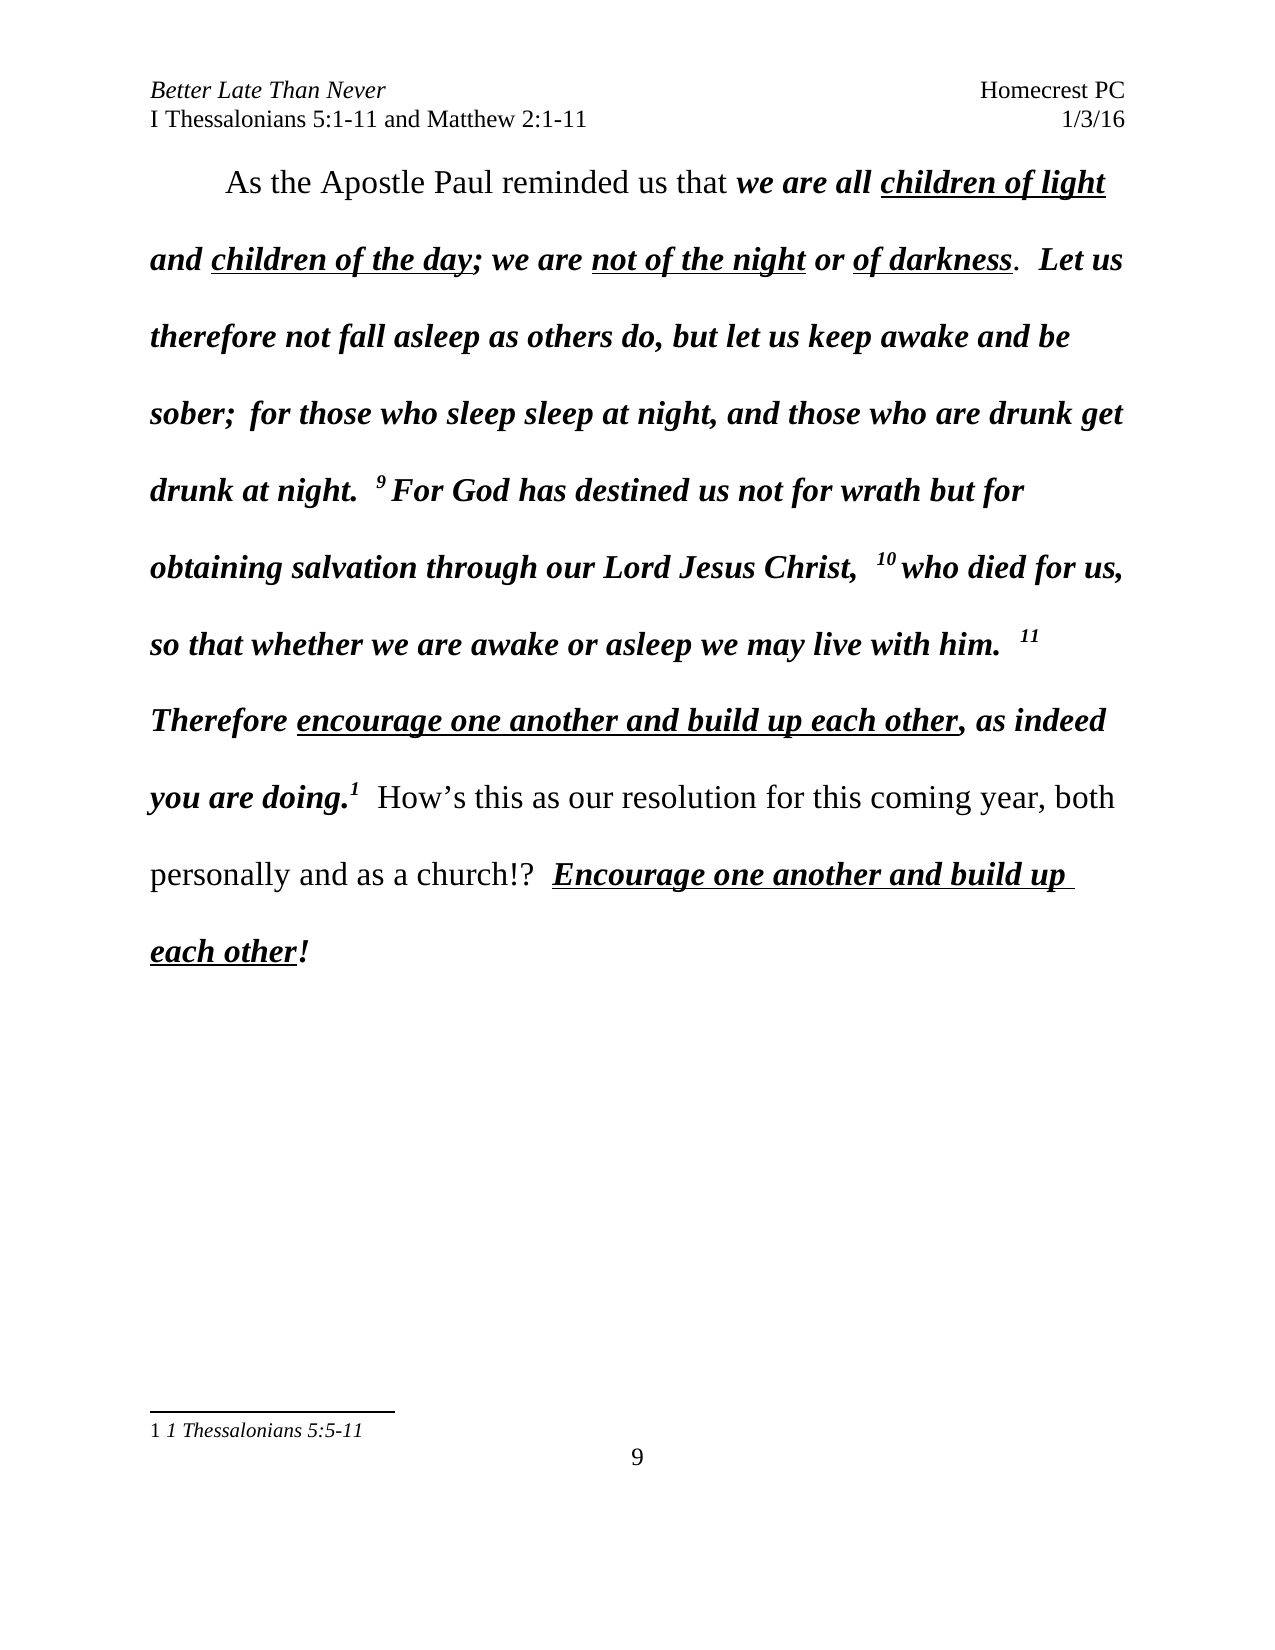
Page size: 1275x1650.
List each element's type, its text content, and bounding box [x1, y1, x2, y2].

text As the Apostle Paul reminded us that we are all children of light and children of the day; we are not of the night or of darkness. Let us therefore not fall asleep as others do, but let us keep awake and be sober; for those who sleep sleep at night, and those who are drunk get drunk at night. 9 For God has destined us not for wrath but for obtaining salvation through our Lord Jesus Christ, 10 who died for us, so that whether we are awake or asleep we may live with him. 11 Therefore encourage one another and build up each other, as indeed you are doing. How’s this as our resolution for this coming year, both personally and as a church!? Encourage one another and build up each other! [150, 162, 1125, 969]
